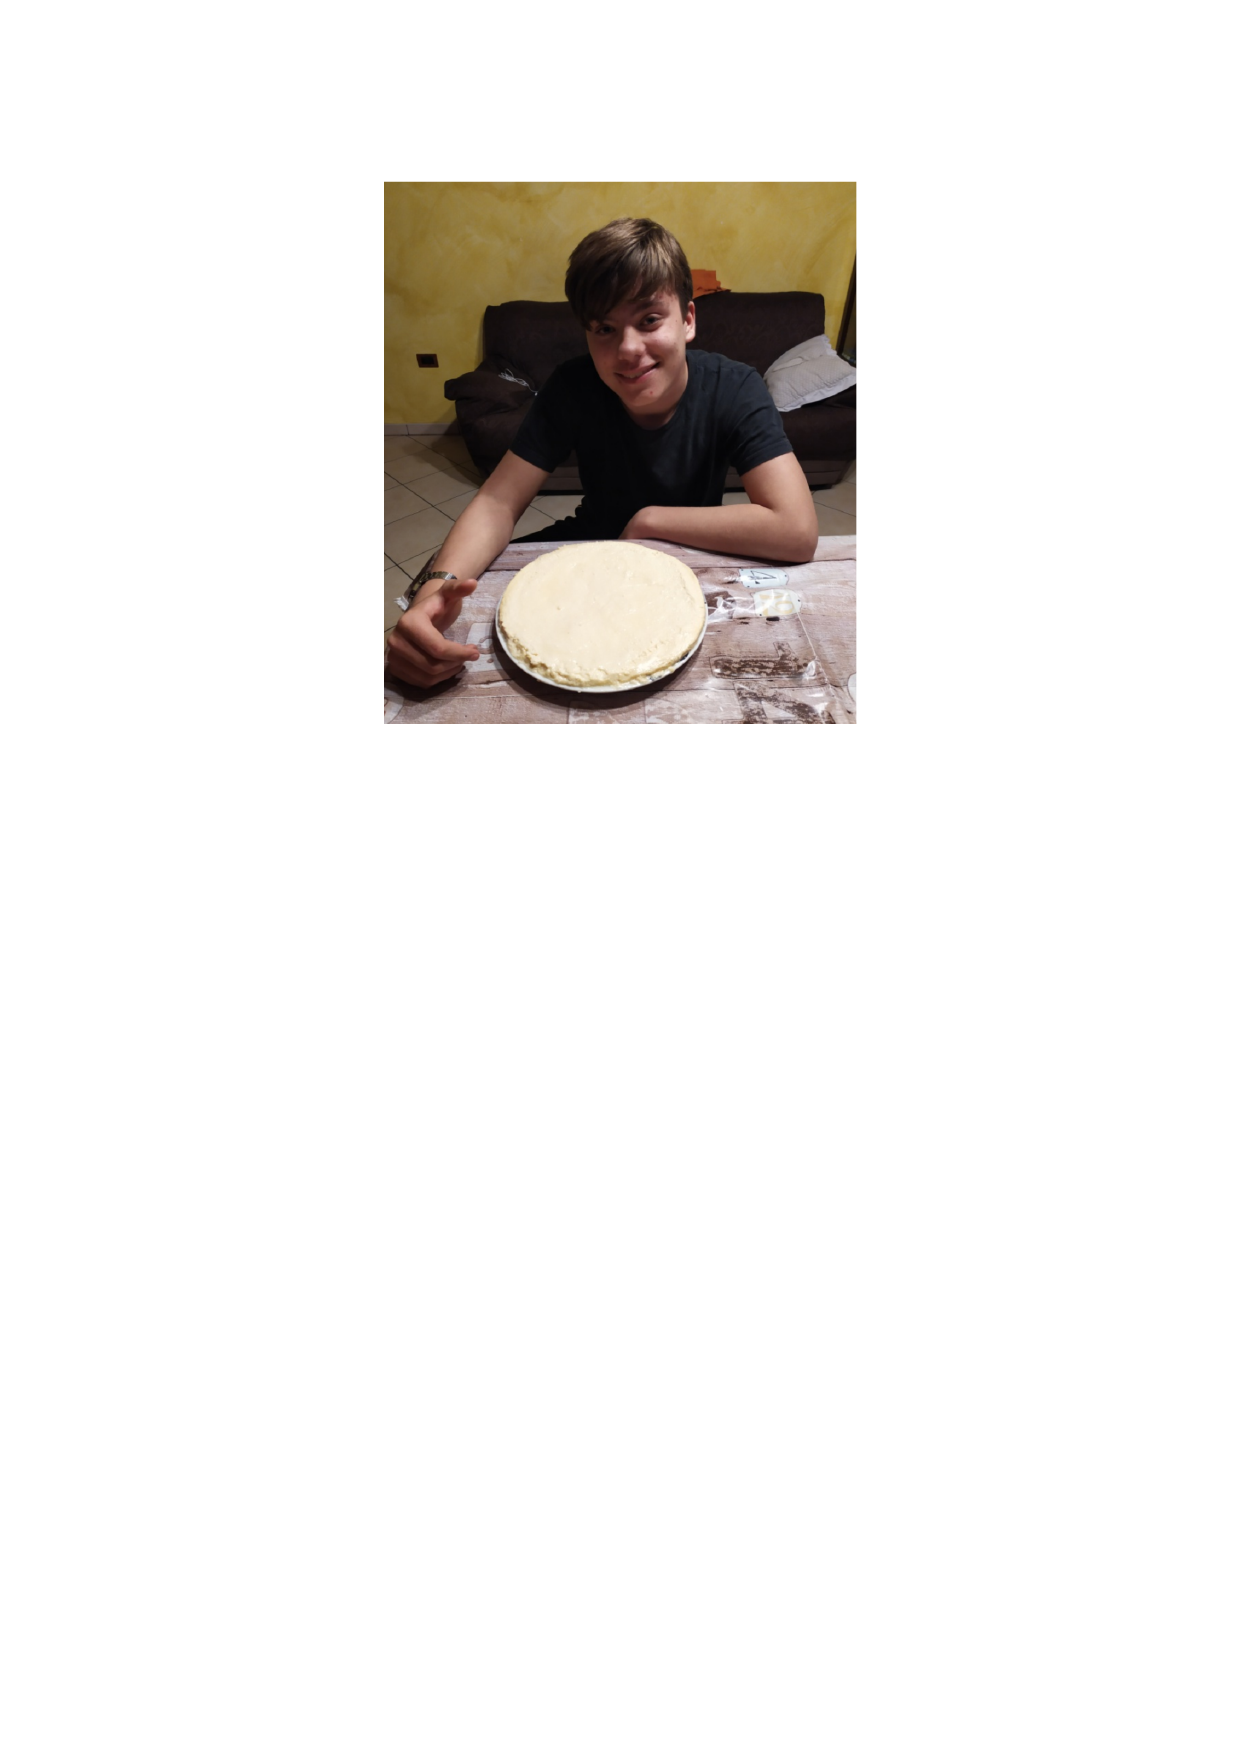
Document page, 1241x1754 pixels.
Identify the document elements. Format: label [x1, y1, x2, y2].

picture [384, 182, 857, 724]
